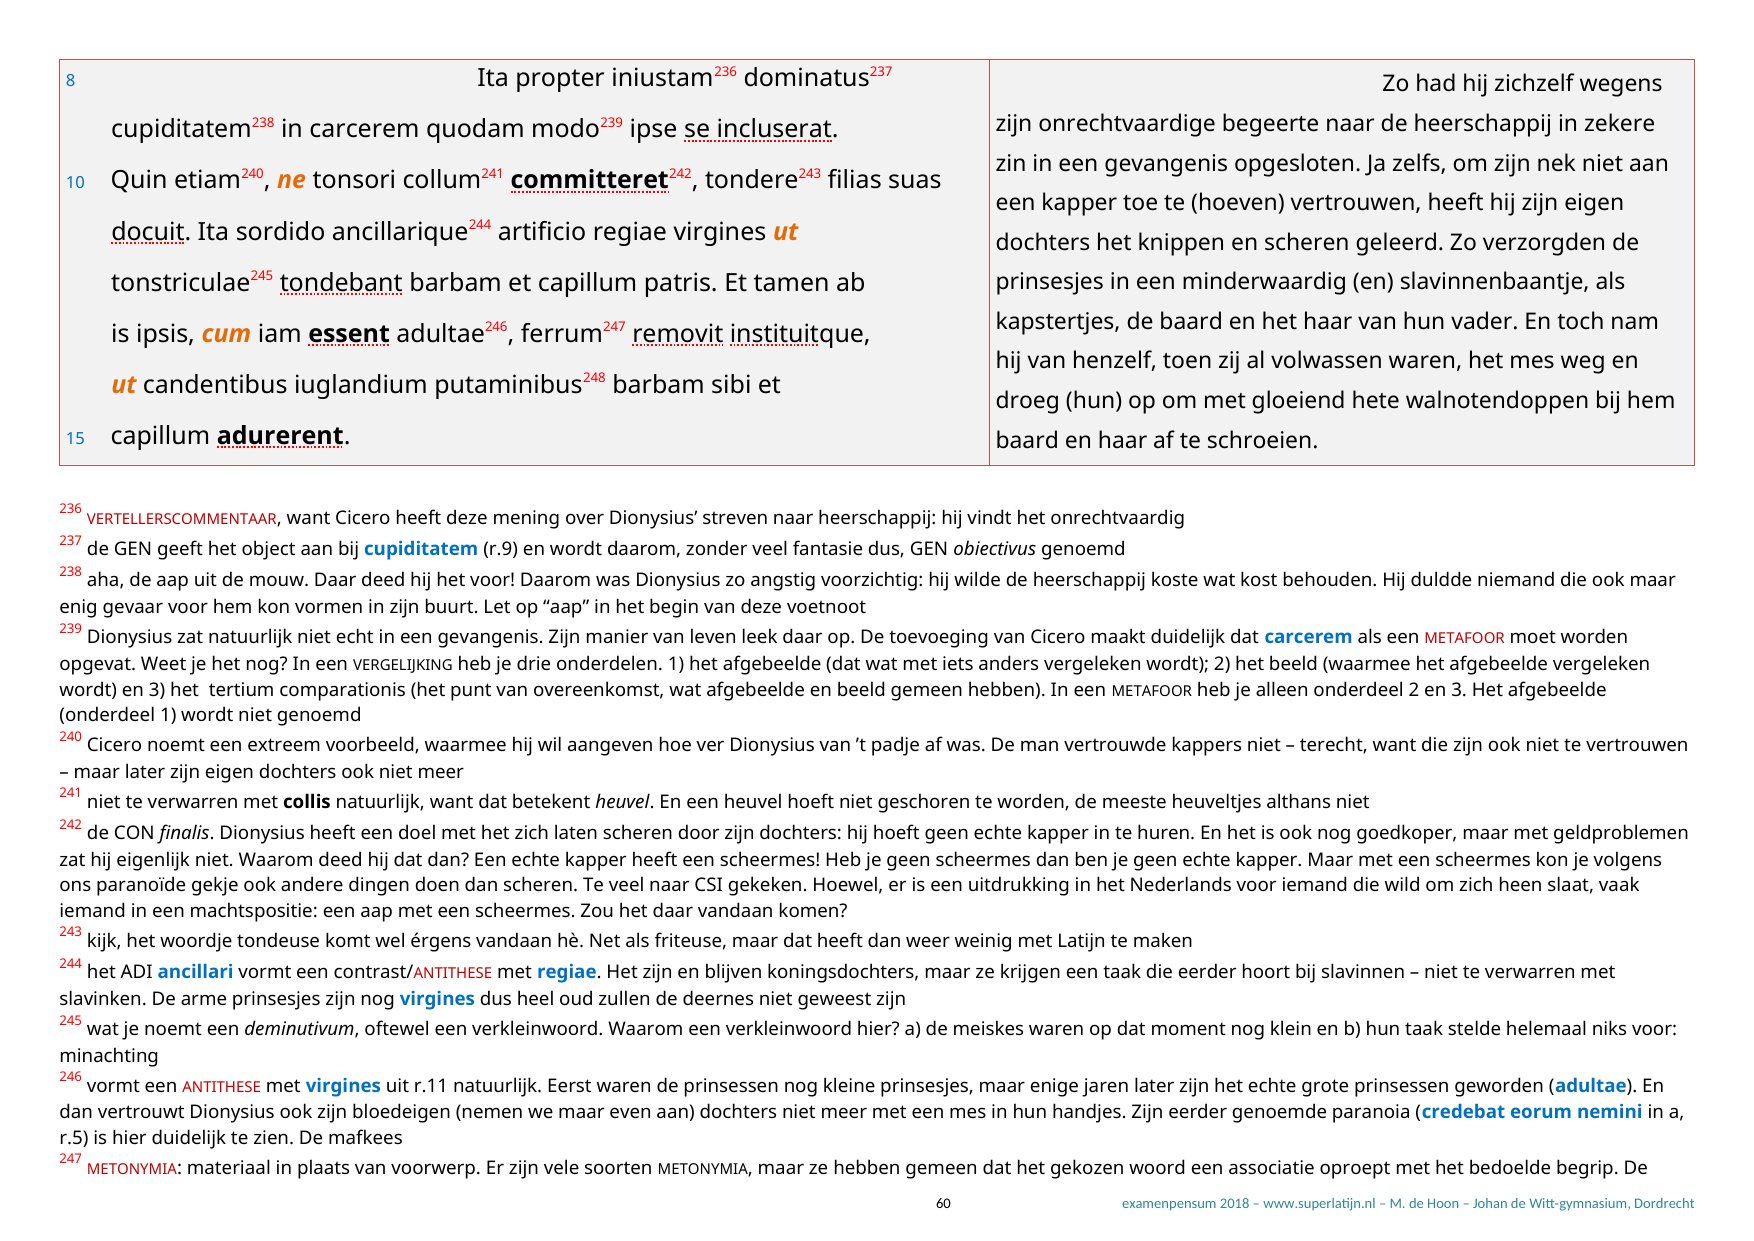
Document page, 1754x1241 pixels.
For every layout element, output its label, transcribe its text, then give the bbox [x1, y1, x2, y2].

table_cell Zo had hij zichzelf wegens zijn onrechtvaardige begeerte naar de heerschappij in zekere zin in een gevangenis opgesloten. Ja zelfs, om zijn nek niet aan een kapper toe te (hoeven) vertrouwen, heeft hij zijn eigen dochters het knippen en scheren geleerd. Zo verzorgden de prinsesjes in een minderwaardig (en) slavinnenbaantje, als kapstertjes, de baard en het haar van hun vader. En toch nam hij van henzelf, toen zij al volwassen waren, het mes weg en droeg (hun) op om met gloeiend hete walnotendoppen bij hem baard en haar af te schroeien. [990, 60, 1694, 464]
table_cell 8 Ita propter iniustam dominatus cupiditatem in carcerem quodam modo ipse se incluserat. 10 Quin etiam, ne tonsori collum committeret, tondere filias suas docuit. Ita sordido ancillarique artificio regiae virgines ut tonstriculae tondebant barbam et capillum patris. Et tamen ab is ipsis, cum iam essent adultae, ferrum removit instituitque, ut candentibus iuglandium putaminibus barbam sibi et 15 capillum adurerent. [60, 60, 989, 464]
